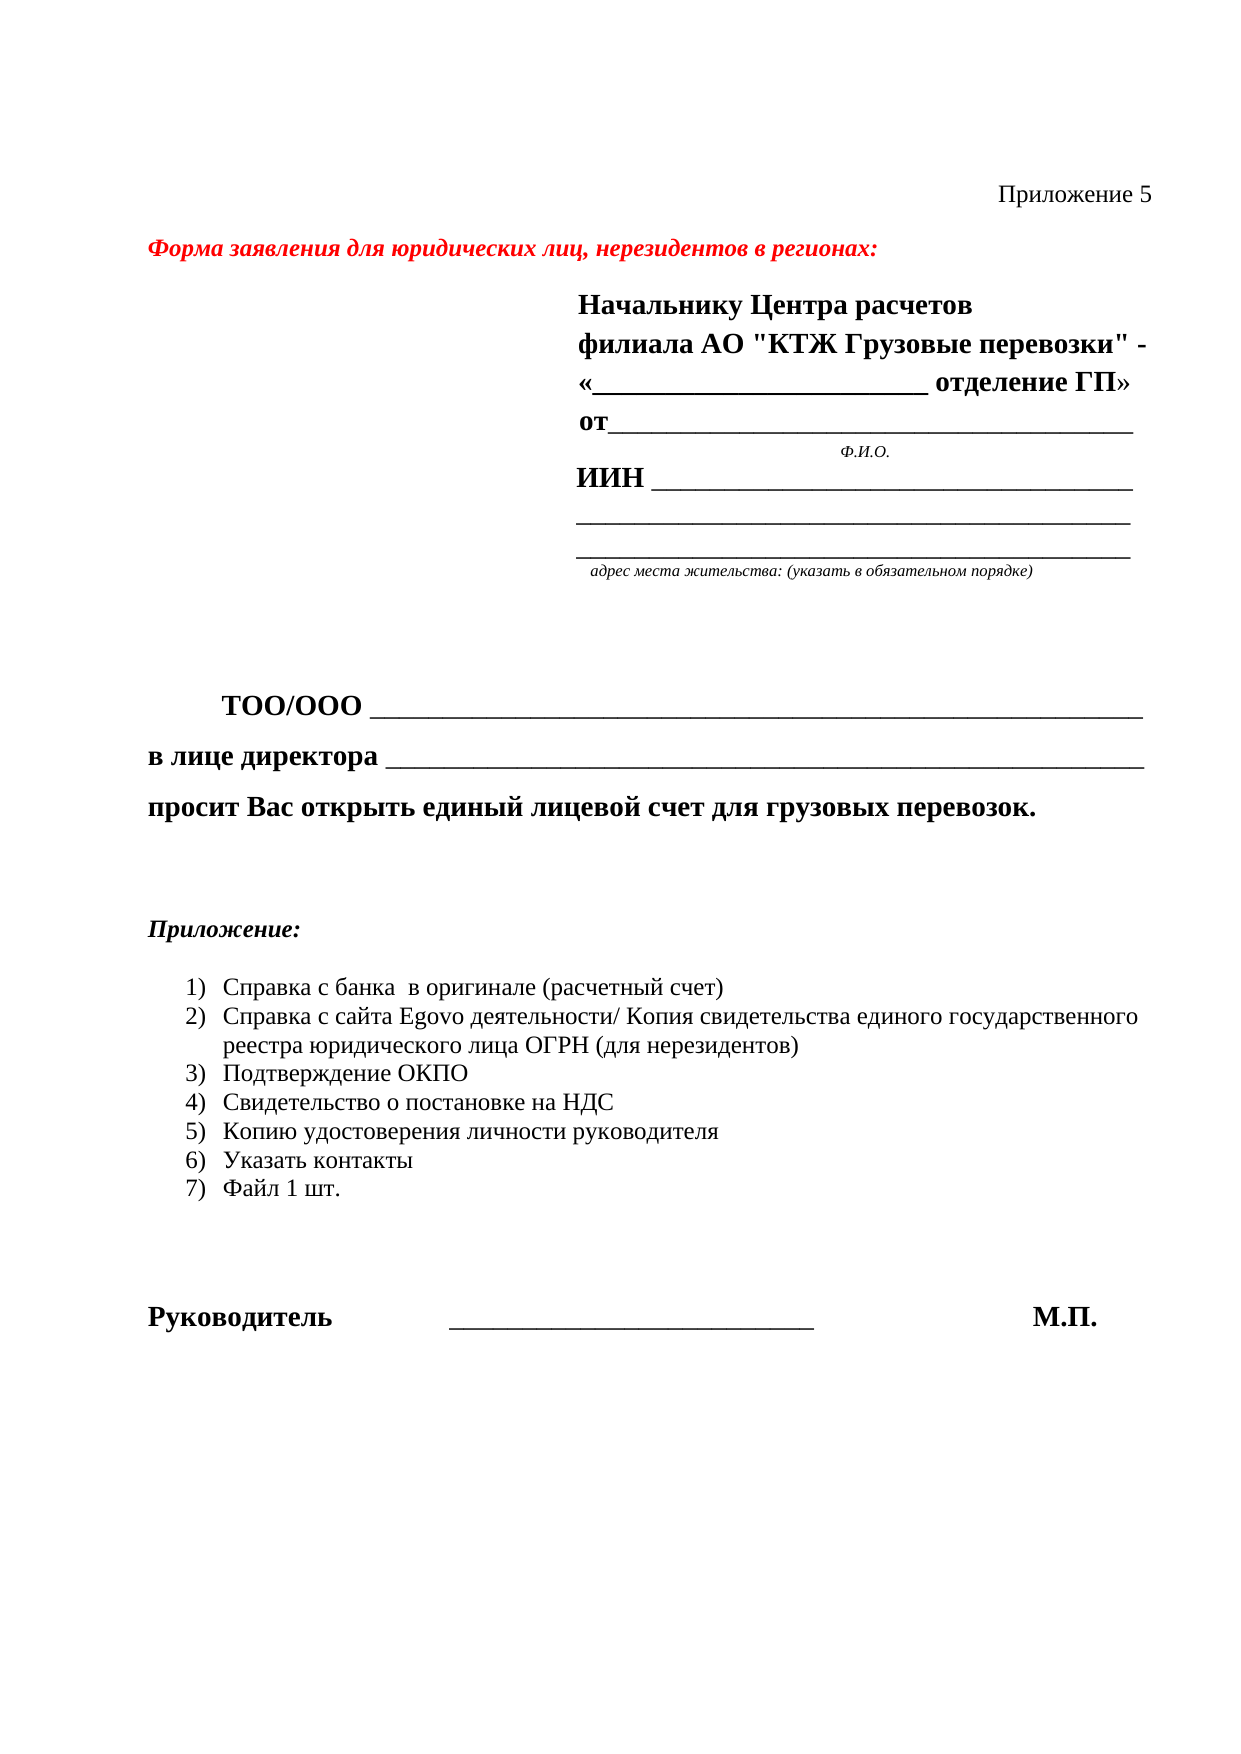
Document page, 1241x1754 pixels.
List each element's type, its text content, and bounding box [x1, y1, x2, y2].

list Подтверждение ОКПО [185, 1058, 1152, 1087]
list Справка с сайта Egovо деятельности/ Копия свидетельства единого государственного реестра юридического лица ОГРН (для нерезидентов) [185, 1001, 1152, 1058]
text Приложение 5 [148, 179, 1152, 208]
text ИИН _________________________________ [576, 461, 1152, 494]
text Ф.И.О. [590, 441, 1152, 461]
list Файл 1 шт. [185, 1173, 1152, 1202]
text адрес места жительства: (указать в обязательном порядке) [590, 561, 1152, 580]
text Форма заявления для юридических лиц, нерезидентов в регионах: [148, 233, 1152, 262]
list Справка с банка в оригинале (расчетный счет) [185, 972, 1152, 1001]
list Указать контакты [185, 1145, 1152, 1173]
text Руководитель _________________________ М.П. [148, 1299, 1152, 1333]
text «_______________________ отделение ГП» [148, 364, 1152, 398]
text филиала АО "КТЖ Грузовые перевозки" - [148, 326, 1152, 359]
text Приложение: [148, 914, 1152, 943]
text ______________________________________ [576, 494, 1152, 528]
list Свидетельство о постановке на НДС [185, 1087, 1152, 1116]
text от____________________________________ [148, 403, 1152, 436]
text ТОО/ООО _____________________________________________________ в лице директора ____________________________________________________ просит Вас открыть единый лицевой счет для грузовых перевозок. [148, 688, 1152, 822]
text Начальнику Центра расчетов [148, 287, 1152, 321]
list Копию удостоверения личности руководителя [185, 1116, 1152, 1145]
text ______________________________________ [576, 528, 1152, 561]
